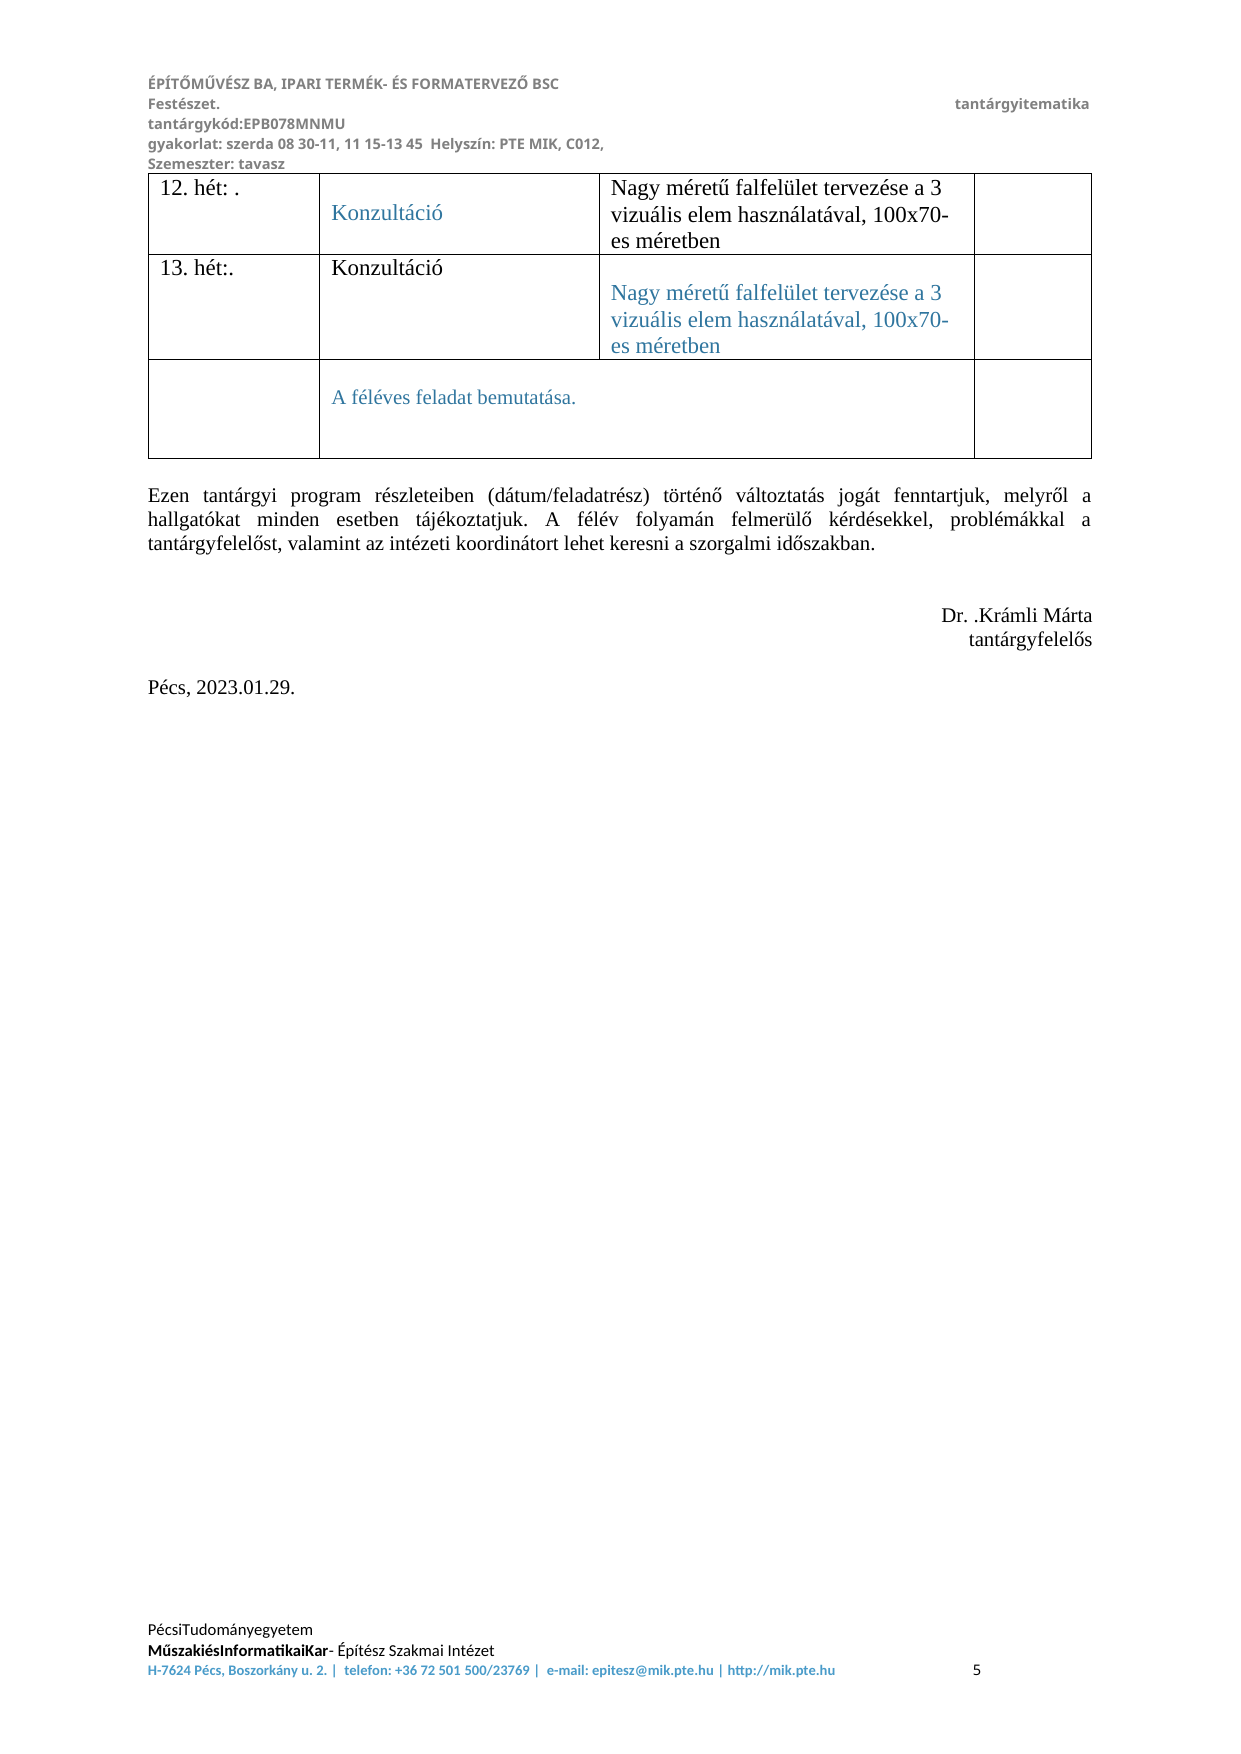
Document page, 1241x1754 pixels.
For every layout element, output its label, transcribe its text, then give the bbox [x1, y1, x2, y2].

table_cell Konzultáció [320, 174, 599, 253]
table_cell [975, 255, 1091, 358]
table_cell [975, 360, 1091, 458]
table_cell 13. hét:. [149, 255, 319, 358]
text Ezen tantárgyi program részleteiben (dátum/feladatrész) történő változtatás jogát fenntartjuk, melyről a hallgatókat minden esetben tájékoztatjuk. A félév folyamán felmerülő kérdésekkel, problémákkal a tantárgyfelelőst, valamint az intézeti koordinátort lehet keresni a szorgalmi időszakban. [148, 483, 1092, 555]
table_cell Nagy méretű falfelület tervezése a 3 vizuális elem használatával, 100x70-es méretben [600, 174, 974, 253]
text Dr. .Krámli Márta [148, 603, 1092, 627]
table_cell A féléves feladat bemutatása. [320, 360, 974, 458]
table_cell Nagy méretű falfelület tervezése a 3 vizuális elem használatával, 100x70-es méretben [600, 255, 974, 358]
table_cell 12. hét: . [149, 174, 319, 253]
text tantárgyfelelős [148, 627, 1092, 651]
table_cell Konzultáció [320, 255, 599, 358]
table_cell [149, 360, 319, 458]
text Pécs, 2023.01.29. [148, 675, 1092, 699]
